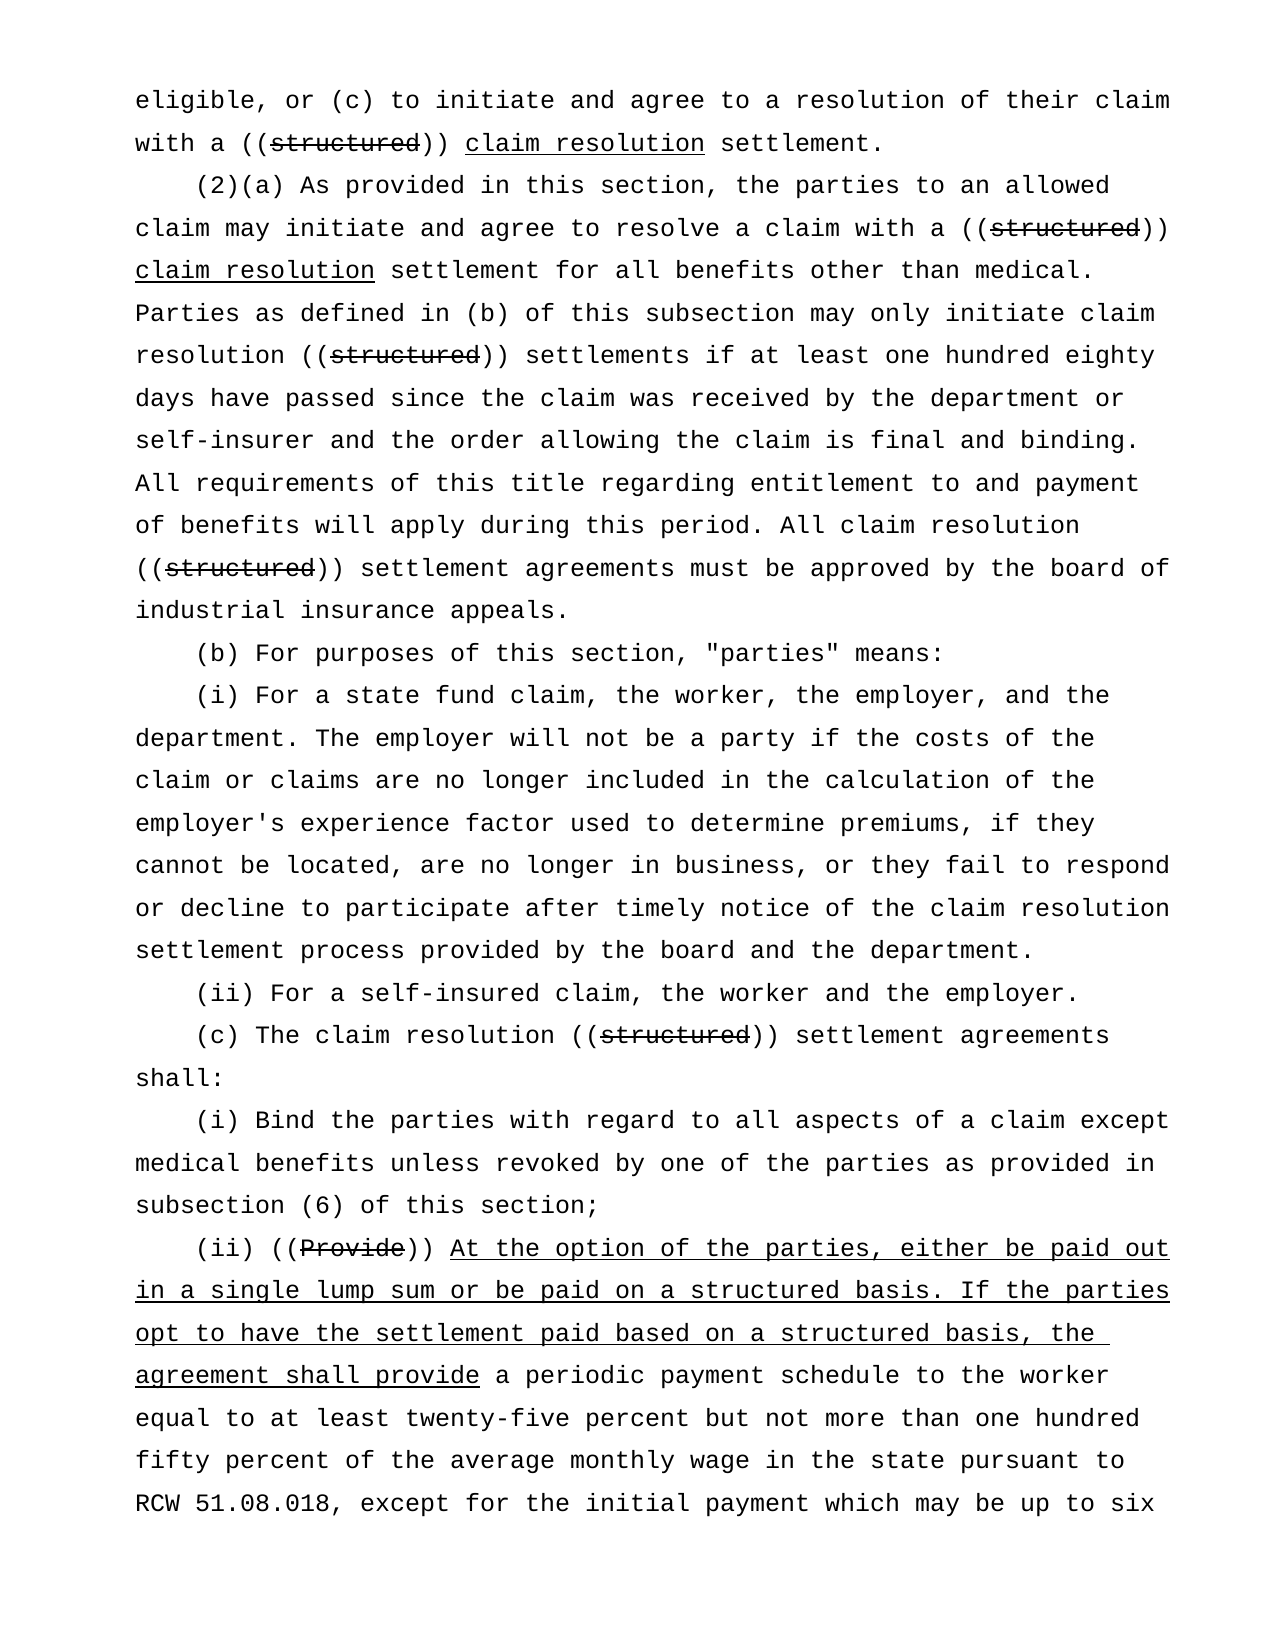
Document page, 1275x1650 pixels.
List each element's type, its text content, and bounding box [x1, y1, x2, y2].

text (i) Bind the parties with regard to all aspects of a claim except medical benefits unless revoked by one of the parties as provided in subsection (6) of this section; [135, 1095, 1170, 1222]
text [135, 75, 1170, 160]
text (c) The claim resolution ((structured)) settlement agreements shall: [135, 1010, 1170, 1095]
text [135, 1303, 1170, 1520]
text (2)(a) As provided in this section, the parties to an allowed claim may initiate and agree to resolve a claim with a ((structured)) claim resolution settlement for all benefits other than medical. Parties as defined in (b) of this subsection may only initiate claim resolution ((structured)) settlements if at least one hundred eighty days have passed since the claim was received by the department or self-insurer and the order allowing the claim is final and binding. All requirements of this title regarding entitlement to and payment of benefits will apply during this period. All claim resolution ((structured)) settlement agreements must be approved by the board of industrial insurance appeals. [135, 160, 1170, 627]
text (b) For purposes of this section, "parties" means: [135, 627, 1170, 670]
text (i) For a state fund claim, the worker, the employer, and the department. The employer will not be a party if the costs of the claim or claims are no longer included in the calculation of the employer's experience factor used to determine premiums, if they cannot be located, are no longer in business, or they fail to respond or decline to participate after timely notice of the claim resolution settlement process provided by the board and the department. [135, 670, 1170, 967]
text (ii) For a self-insured claim, the worker and the employer. [135, 967, 1170, 1010]
